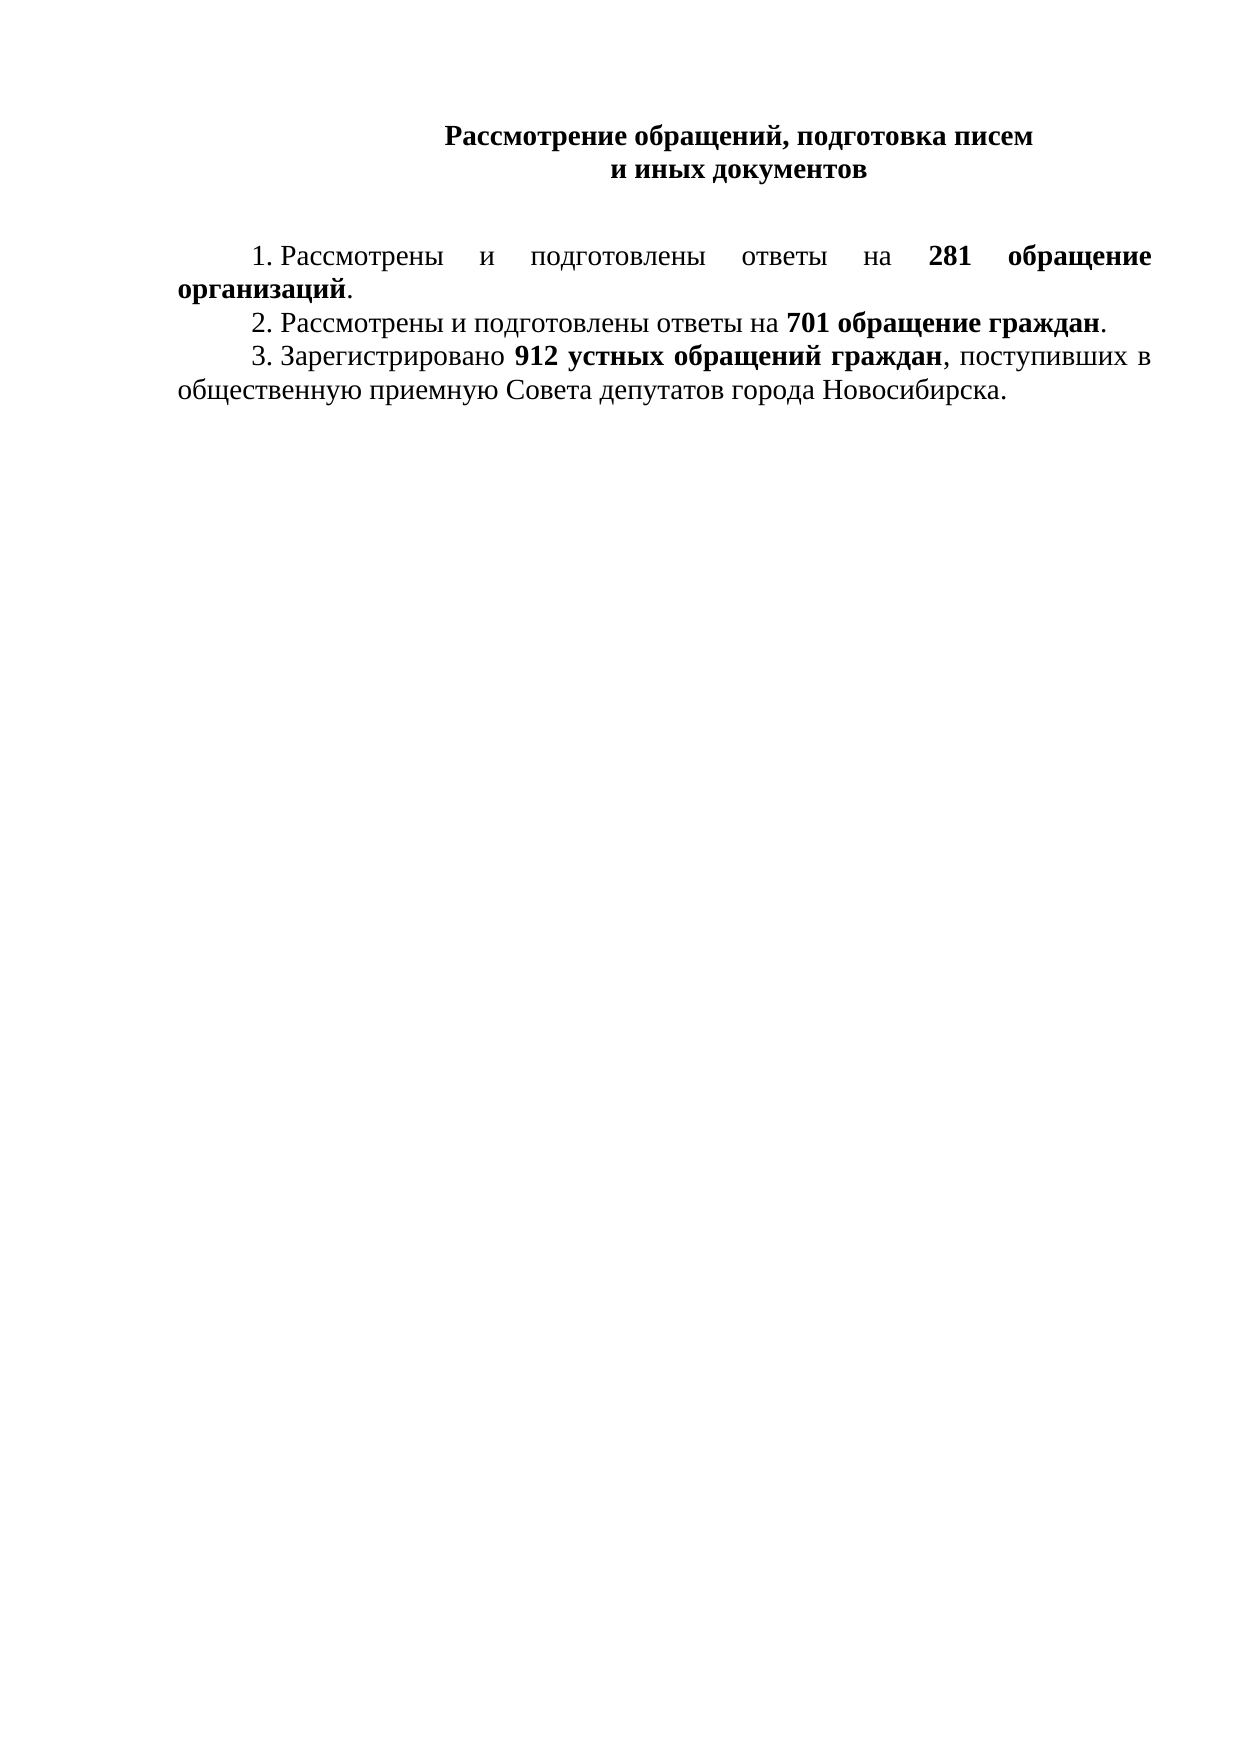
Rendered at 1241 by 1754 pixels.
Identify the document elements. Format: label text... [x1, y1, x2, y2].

text 1. Рассмотрены и подготовлены ответы на 281 обращение организаций. [177, 238, 1152, 305]
list Рассмотрение обращений, подготовка писем [326, 118, 1152, 152]
text 2. Рассмотрены и подготовлены ответы на 701 обращение граждан. [177, 305, 1152, 338]
list и иных документов [326, 152, 1152, 185]
text 3. Зарегистрировано 912 устных обращений граждан, поступивших в общественную приемную Совета депутатов города Новосибирска. [177, 338, 1152, 406]
